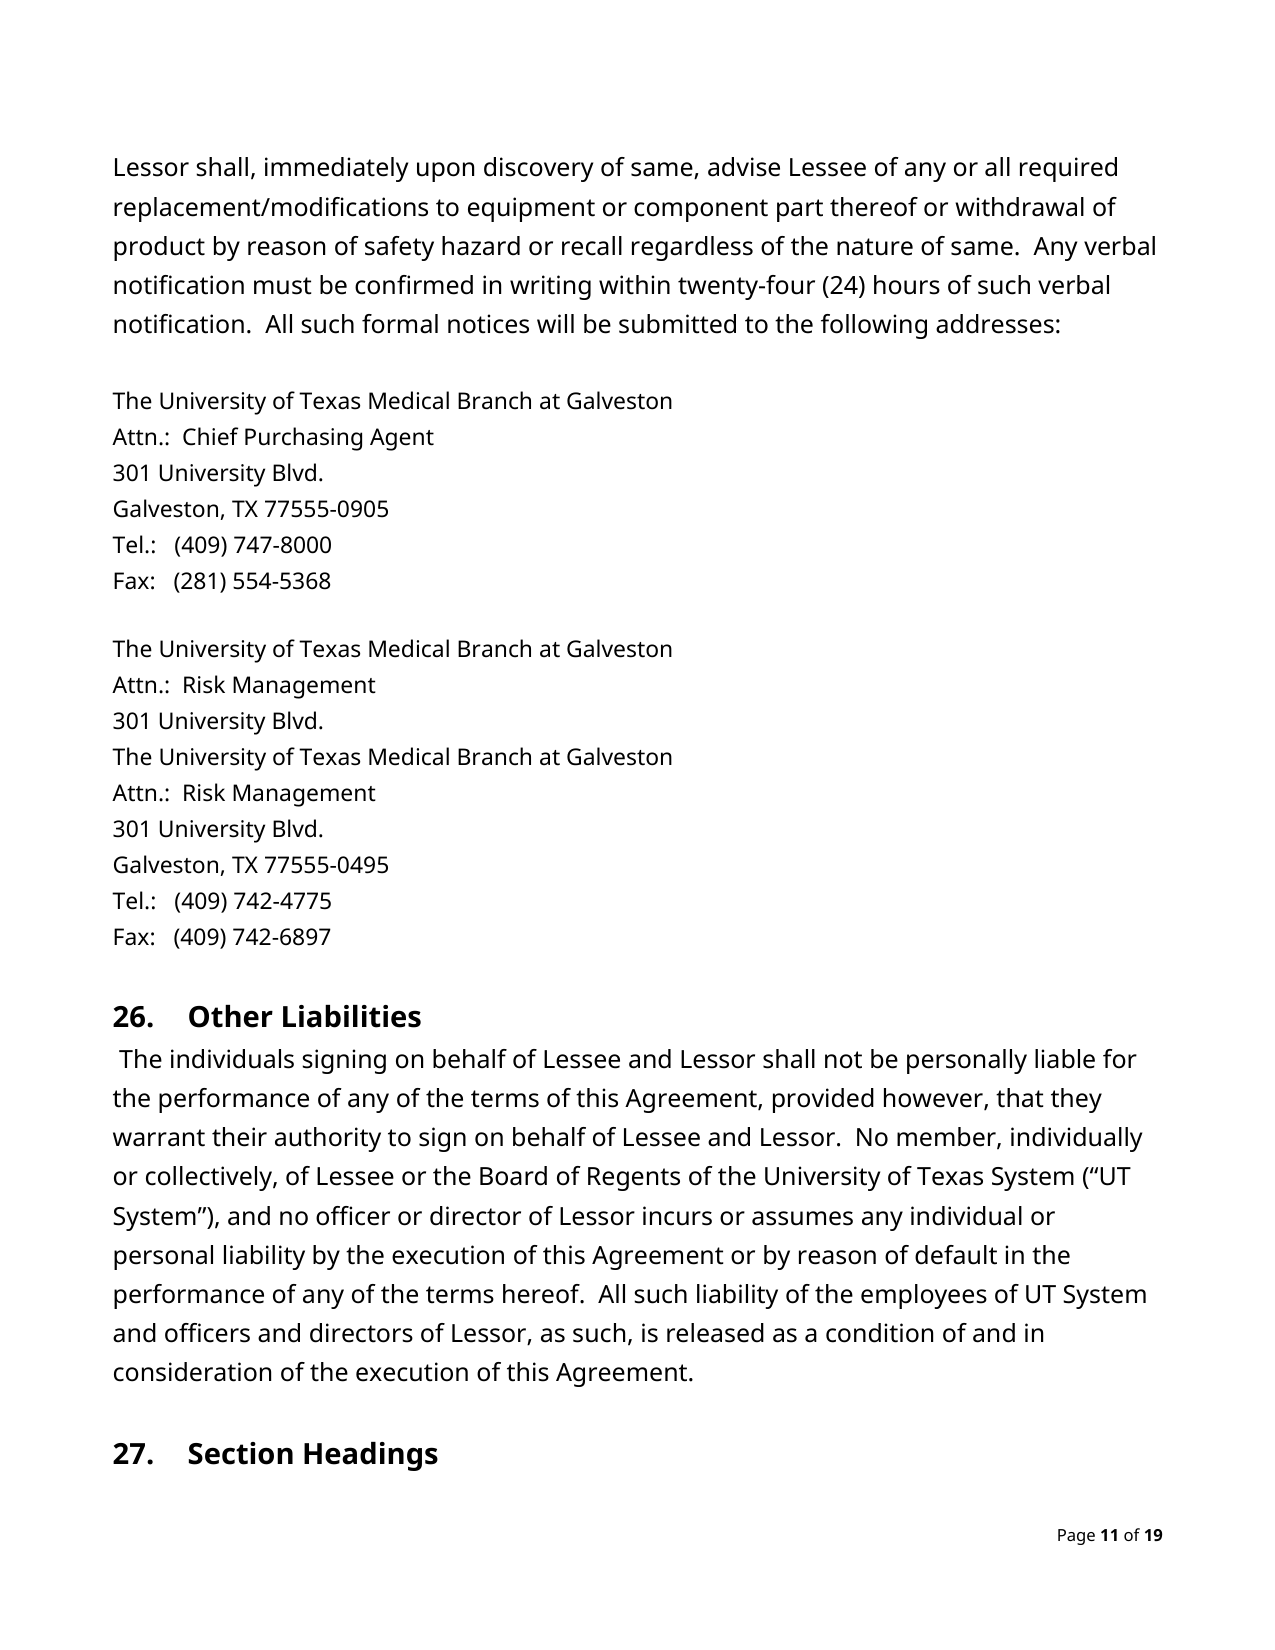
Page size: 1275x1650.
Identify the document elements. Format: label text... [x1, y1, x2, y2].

text Attn.: Chief Purchasing Agent [112, 421, 1162, 452]
text The individuals signing on behalf of Lessee and Lessor shall not be personally liable for the performance of any of the terms of this Agreement, provided however, that they warrant their authority to sign on behalf of Lessee and Lessor. No member, individually or collectively, of Lessee or the Board of Regents of the University of Texas System (“UT System”), and no officer or director of Lessor incurs or assumes any individual or personal liability by the execution of this Agreement or by reason of default in the performance of any of the terms hereof. All such liability of the employees of UT System and officers and directors of Lessor, as such, is released as a condition of and in consideration of the execution of this Agreement. [112, 1042, 1162, 1389]
text 301 University Blvd. [112, 457, 1162, 488]
text Tel.: (409) 742-4775 [112, 885, 1162, 916]
text Fax: (281) 554-5368 [112, 565, 1162, 596]
text The University of Texas Medical Branch at Galveston [112, 741, 1162, 772]
text Attn.: Risk Management [112, 669, 1162, 701]
list Other Liabilities [112, 996, 1162, 1036]
text The University of Texas Medical Branch at Galveston [112, 633, 1162, 664]
text The University of Texas Medical Branch at Galveston [112, 385, 1162, 416]
text Tel.: (409) 747-8000 [112, 529, 1162, 560]
text 301 University Blvd. [112, 705, 1162, 736]
list Section Headings [112, 1433, 1162, 1473]
text Lessor shall, immediately upon discovery of same, advise Lessee of any or all required replacement/modifications to equipment or component part thereof or withdrawal of product by reason of safety hazard or recall regardless of the nature of same. Any verbal notification must be confirmed in writing within twenty-four (24) hours of such verbal notification. All such formal notices will be submitted to the following addresses: [112, 150, 1162, 341]
text Galveston, TX 77555-0495 [112, 849, 1162, 880]
text Attn.: Risk Management [112, 777, 1162, 808]
text Galveston, TX 77555-0905 [112, 493, 1162, 524]
text 301 University Blvd. [112, 813, 1162, 844]
text Fax: (409) 742-6897 [112, 921, 1162, 952]
